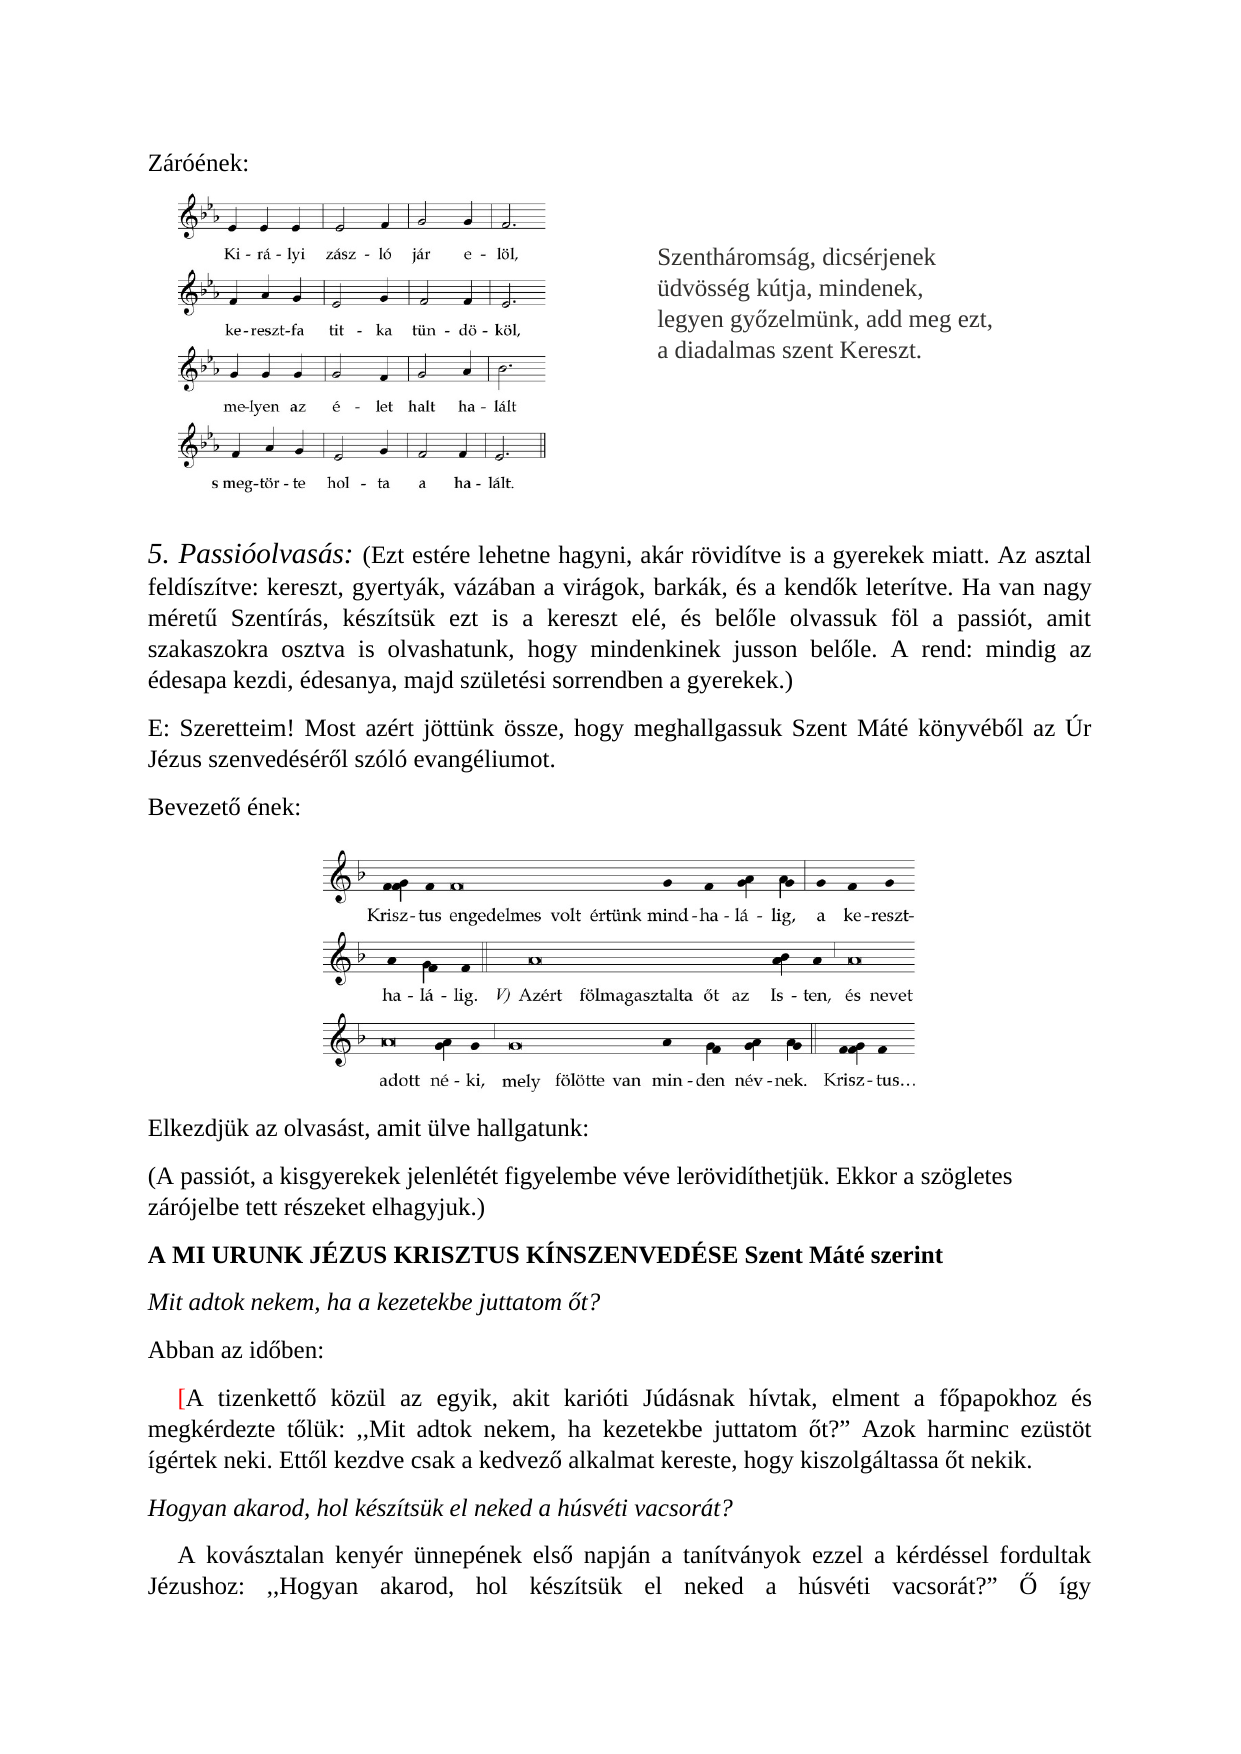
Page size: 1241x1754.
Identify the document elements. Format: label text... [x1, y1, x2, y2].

text E: Szeretteim! Most azért jöttünk össze, hogy meghallgassuk Szent Máté könyvéből az Úr Jézus szenvedéséről szóló evangéliumot. [148, 713, 1093, 773]
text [148, 1540, 1093, 1600]
text Záróének: [148, 148, 1093, 176]
text (A passiót, a kisgyerekek jelenlétét figyelembe véve lerövidíthetjük. Ekkor a szögletes zárójelbe tett részeket elhagyjuk.) [148, 1161, 1093, 1221]
text Mit adtok nekem, ha a kezetekbe juttatom őt? [148, 1287, 1093, 1316]
text A MI URUNK JÉZUS KRISZTUS KÍNSZENVEDÉSE Szent Máté szerint [148, 1240, 1093, 1268]
picture [323, 839, 918, 1095]
picture [176, 186, 546, 496]
text [A tizenkettő közül az egyik, akit karióti Júdásnak hívtak, elment a főpapokhoz és megkérdezte tőlük: ,,Mit adtok nekem, ha kezetekbe juttatom őt?” Azok harminc ezüstöt ígértek neki. Ettől kezdve csak a kedvező alkalmat kereste, hogy kiszolgáltassa őt nekik. [148, 1383, 1093, 1474]
text Abban az időben: [148, 1335, 1093, 1364]
text Bevezető ének: [148, 792, 1093, 821]
text 5. Passióolvasás: (Ezt estére lehetne hagyni, akár rövidítve is a gyerekek miatt. Az asztal feldíszítve: kereszt, gyertyák, vázában a virágok, barkák, és a kendők leterítve. Ha van nagy méretű Szentírás, készítsük ezt is a kereszt elé, és belőle olvassuk föl a passiót, amit szakaszokra osztva is olvashatunk, hogy mindenkinek jusson belőle. A rend: mindig az édesapa kezdi, édesanya, majd születési sorrendben a gyerekek.) [148, 536, 1093, 694]
text Elkezdjük az olvasást, amit ülve hallgatunk: [148, 1113, 1093, 1142]
text Hogyan akarod, hol készítsük el neked a húsvéti vacsorát? [148, 1493, 1093, 1521]
text Szentháromság, dicsérjenek üdvösség kútja, mindenek, legyen győzelmünk, add meg ezt, a diadalmas szent Kereszt. [657, 242, 1093, 364]
